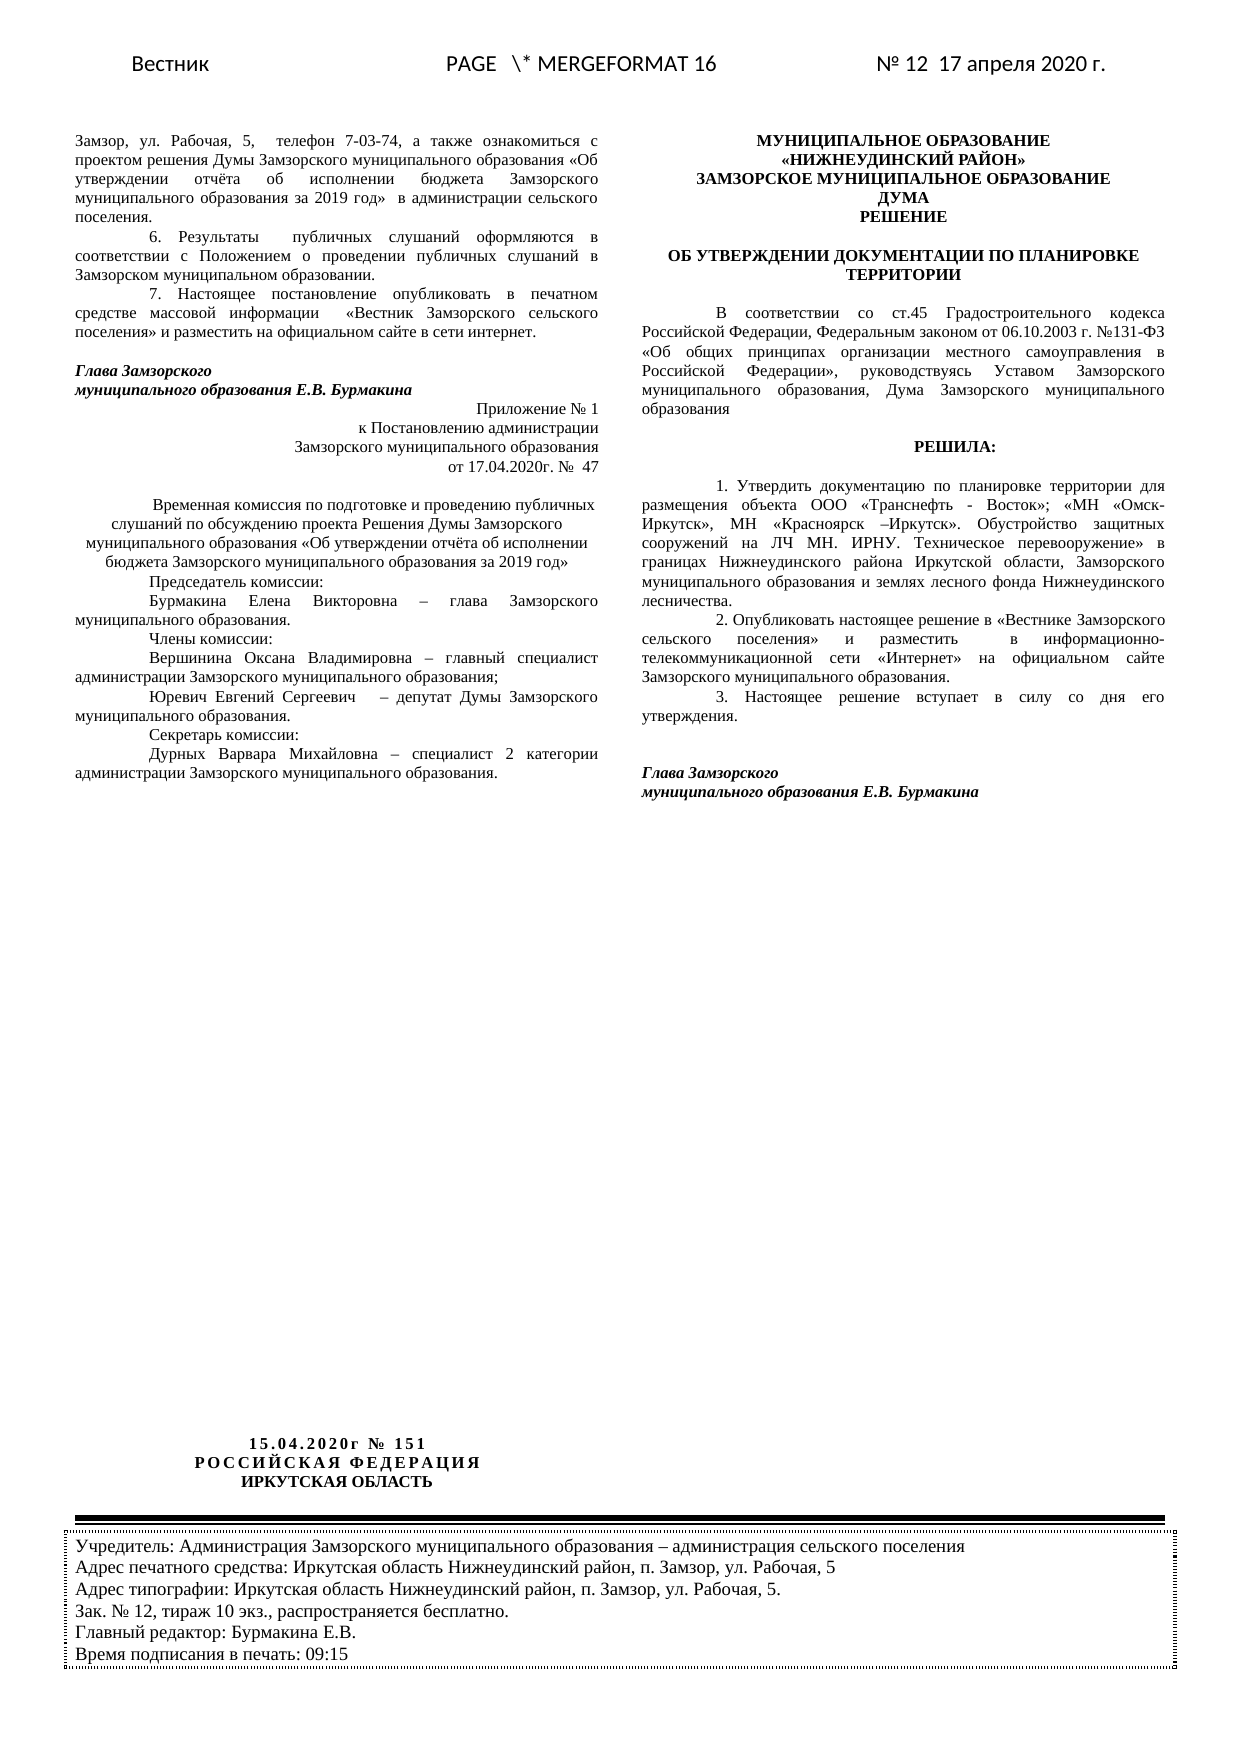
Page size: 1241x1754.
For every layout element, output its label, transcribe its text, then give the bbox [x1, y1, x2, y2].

text муниципального образования Е.В. Бурмакина [75, 380, 598, 399]
text Глава Замзорского [642, 763, 1195, 782]
text ОБ УТВЕРЖДЕНИИ ДОКУМЕНТАЦИИ ПО ПЛАНИРОВКЕ ТЕРРИТОРИИ [642, 246, 1165, 284]
text 7. Настоящее постановление опубликовать в печатном средстве массовой информации «Вестник Замзорского сельского поселения» и разместить на официальном сайте в сети интернет. [75, 284, 598, 341]
text Временная комиссия по подготовке и проведению публичных слушаний по обсуждению проекта Решения Думы Замзорского муниципального образования «Об утверждении отчёта об исполнении бюджета Замзорского муниципального образования за 2019 год» [75, 495, 598, 571]
text Учредитель: Администрация Замзорского муниципального образования – администрация сельского поселения [63, 1530, 1177, 1556]
text РЕШИЛА: [642, 437, 1195, 456]
text Дурных Варвара Михайловна – специалист 2 категории администрации Замзорского муниципального образования. [75, 744, 598, 782]
text РЕШЕНИЕ [642, 207, 1165, 226]
text Зак. № 12, тираж 10 экз., распространяется бесплатно. [75, 1599, 1165, 1621]
text 6. Результаты публичных слушаний оформляются в соответствии с Положением о проведении публичных слушаний в Замзорском муниципальном образовании. [75, 226, 598, 284]
text муниципального образования Е.В. Бурмакина [642, 782, 1195, 801]
text ЗАМЗОРСКОЕ МУНИЦИПАЛЬНОЕ ОБРАЗОВАНИЕ [642, 169, 1165, 188]
text РОССИЙСКАЯ ФЕДЕРАЦИЯ [75, 1453, 598, 1472]
text 1. Утвердить документацию по планировке территории для размещения объекта ООО «Транснефть - Восток»; «МН «Омск-Иркутск», МН «Красноярск –Иркутск». Обустройство защитных сооружений на ЛЧ МН. ИРНУ. Техническое перевооружение» в границах Нижнеудинского района Иркутской области, Замзорского муниципального образования и землях лесного фонда Нижнеудинского лесничества. [642, 476, 1165, 610]
text Адрес типографии: Иркутская область Нижнеудинский район, п. Замзор, ул. Рабочая, 5. [75, 1578, 1165, 1599]
text Главный редактор: Бурмакина Е.В. [75, 1621, 1165, 1637]
text Глава Замзорского [75, 361, 598, 380]
text Юревич Евгений Сергеевич – депутат Думы Замзорского муниципального образования. [75, 686, 598, 725]
text 2. Опубликовать настоящее решение в «Вестнике Замзорского сельского поселения» и разместить в информационно-телекоммуникационной сети «Интернет» на официальном сайте Замзорского муниципального образования. [642, 610, 1165, 686]
text 15.04.2020г № 151 [75, 1434, 598, 1453]
text В соответствии со ст.45 Градостроительного кодекса Российской Федерации, Федеральным законом от 06.10.2003 г. №131-ФЗ «Об общих принципах организации местного самоуправления в Российской Федерации», руководствуясь Уставом Замзорского муниципального образования, Дума Замзорского муниципального образования [642, 303, 1165, 418]
text 3. Настоящее решение вступает в силу со дня его утверждения. [642, 686, 1165, 725]
text Адрес печатного средства: Иркутская область Нижнеудинский район, п. Замзор, ул. Рабочая, 5 [75, 1556, 1165, 1578]
text Замзорского муниципального образования [75, 437, 598, 456]
text Приложение № 1 [75, 399, 598, 418]
text ДУМА [642, 188, 1165, 207]
text от 17.04.2020г. № 47 [75, 456, 598, 476]
text Члены комиссии: [75, 629, 598, 648]
text Председатель комиссии: [75, 571, 598, 591]
text Секретарь комиссии: [75, 725, 598, 744]
text Вершинина Оксана Владимировна – главный специалист администрации Замзорского муниципального образования; [75, 648, 598, 686]
text МУНИЦИПАЛЬНОЕ ОБРАЗОВАНИЕ «НИЖНЕУДИНСКИЙ РАЙОН» [642, 131, 1165, 169]
text к Постановлению администрации [75, 418, 598, 437]
text ИРКУТСКАЯ ОБЛАСТЬ [75, 1472, 598, 1491]
text Время подписания в печать: 09:15 [63, 1637, 1177, 1669]
text Бурмакина Елена Викторовна – глава Замзорского муниципального образования. [75, 591, 598, 629]
